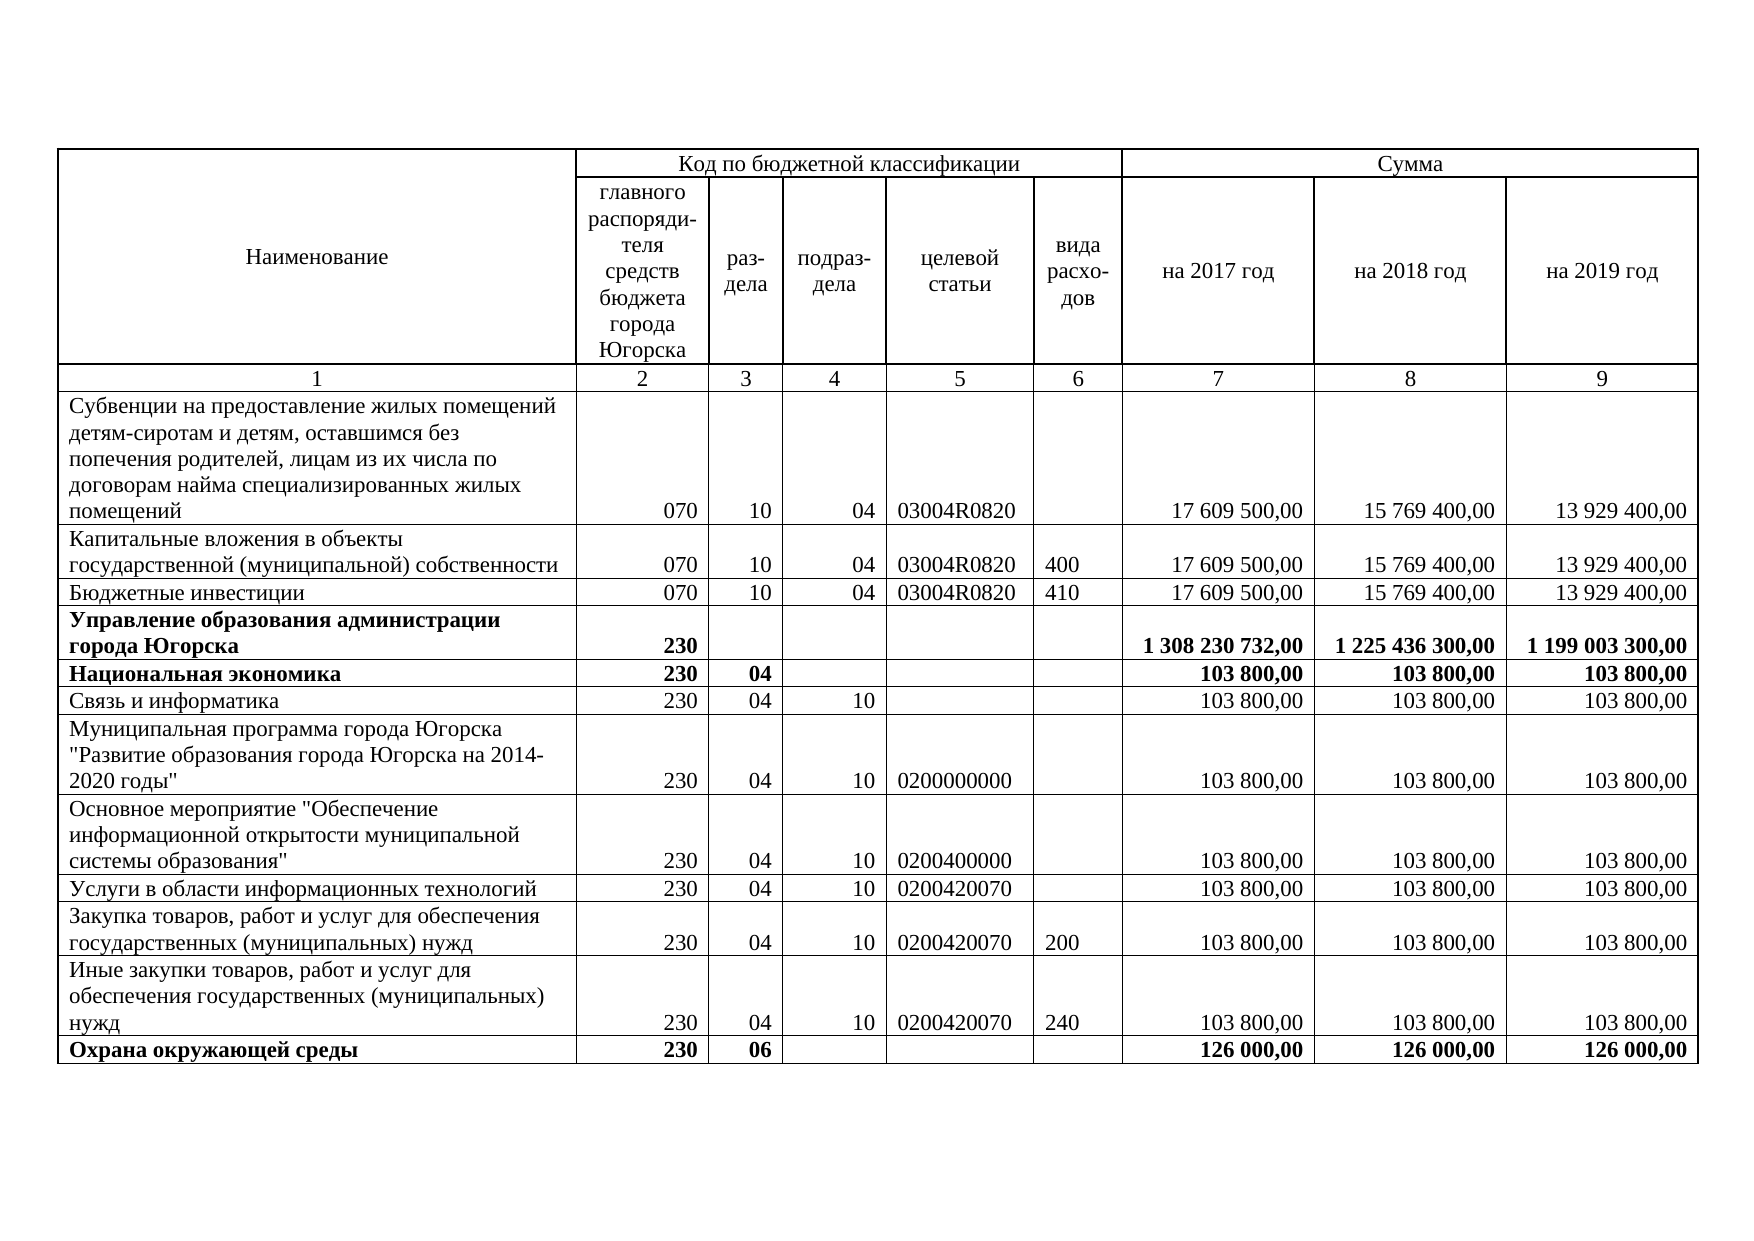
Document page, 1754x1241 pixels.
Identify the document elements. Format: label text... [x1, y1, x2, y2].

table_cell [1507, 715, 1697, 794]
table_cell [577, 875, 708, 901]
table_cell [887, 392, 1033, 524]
table_cell 3 [709, 365, 782, 391]
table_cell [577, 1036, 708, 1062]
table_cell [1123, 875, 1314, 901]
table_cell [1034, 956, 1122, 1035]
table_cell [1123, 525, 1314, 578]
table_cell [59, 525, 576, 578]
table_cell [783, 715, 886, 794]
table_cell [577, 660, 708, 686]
table_cell главного распоряди-теля средств бюджета города Югорска [577, 178, 708, 363]
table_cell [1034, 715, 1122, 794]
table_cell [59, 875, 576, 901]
table_cell 9 [1507, 365, 1697, 391]
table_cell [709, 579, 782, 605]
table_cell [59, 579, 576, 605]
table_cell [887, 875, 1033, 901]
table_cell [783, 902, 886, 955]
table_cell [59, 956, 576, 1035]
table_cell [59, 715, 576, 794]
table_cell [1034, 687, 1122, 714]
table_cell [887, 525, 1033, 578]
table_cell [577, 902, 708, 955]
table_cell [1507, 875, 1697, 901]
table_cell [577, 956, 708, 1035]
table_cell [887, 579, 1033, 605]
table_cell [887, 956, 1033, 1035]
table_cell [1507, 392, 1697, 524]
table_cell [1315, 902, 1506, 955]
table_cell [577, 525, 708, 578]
table_cell на 2018 год [1315, 178, 1505, 363]
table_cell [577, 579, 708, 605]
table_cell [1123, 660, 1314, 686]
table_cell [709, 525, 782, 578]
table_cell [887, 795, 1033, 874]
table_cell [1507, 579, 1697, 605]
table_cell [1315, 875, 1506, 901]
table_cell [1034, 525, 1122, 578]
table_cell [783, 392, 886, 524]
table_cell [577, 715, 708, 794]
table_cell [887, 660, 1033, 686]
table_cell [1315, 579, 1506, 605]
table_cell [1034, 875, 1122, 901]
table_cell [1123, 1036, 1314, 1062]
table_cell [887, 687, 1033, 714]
table_cell вида расхо-дов [1035, 178, 1121, 363]
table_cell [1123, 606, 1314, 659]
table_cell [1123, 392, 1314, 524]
table_cell на 2017 год [1123, 178, 1313, 363]
table_header Сумма [1123, 150, 1697, 176]
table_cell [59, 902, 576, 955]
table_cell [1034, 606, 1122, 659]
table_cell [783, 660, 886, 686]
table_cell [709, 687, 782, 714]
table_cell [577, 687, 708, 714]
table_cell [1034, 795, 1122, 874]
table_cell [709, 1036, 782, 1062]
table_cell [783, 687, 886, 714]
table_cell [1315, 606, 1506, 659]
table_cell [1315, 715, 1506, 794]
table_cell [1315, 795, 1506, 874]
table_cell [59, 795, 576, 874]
table_cell подраз-дела [784, 178, 885, 363]
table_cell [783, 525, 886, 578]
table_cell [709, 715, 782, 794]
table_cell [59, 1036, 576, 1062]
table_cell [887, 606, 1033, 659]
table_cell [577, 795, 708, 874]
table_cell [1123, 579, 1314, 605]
table_cell 5 [887, 365, 1033, 391]
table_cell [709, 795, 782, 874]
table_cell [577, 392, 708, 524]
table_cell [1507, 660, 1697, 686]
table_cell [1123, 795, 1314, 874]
table_cell 2 [577, 365, 708, 391]
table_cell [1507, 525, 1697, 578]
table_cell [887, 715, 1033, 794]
table_cell 4 [783, 365, 886, 391]
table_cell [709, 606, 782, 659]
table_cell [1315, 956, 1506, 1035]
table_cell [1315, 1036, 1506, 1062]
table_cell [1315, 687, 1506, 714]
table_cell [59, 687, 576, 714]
table_cell на 2019 год [1507, 178, 1697, 363]
table_cell 7 [1123, 365, 1314, 391]
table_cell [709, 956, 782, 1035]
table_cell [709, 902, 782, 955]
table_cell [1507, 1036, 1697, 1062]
table_header Наименование [59, 150, 575, 363]
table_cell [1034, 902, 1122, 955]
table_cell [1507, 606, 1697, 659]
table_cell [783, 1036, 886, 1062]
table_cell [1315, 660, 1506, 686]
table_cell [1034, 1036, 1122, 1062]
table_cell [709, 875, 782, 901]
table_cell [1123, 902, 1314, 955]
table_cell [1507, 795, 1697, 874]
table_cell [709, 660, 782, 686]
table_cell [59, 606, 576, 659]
table_cell раз-дела [710, 178, 782, 363]
table_cell 8 [1315, 365, 1506, 391]
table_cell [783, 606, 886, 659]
table_cell целевой статьи [887, 178, 1033, 363]
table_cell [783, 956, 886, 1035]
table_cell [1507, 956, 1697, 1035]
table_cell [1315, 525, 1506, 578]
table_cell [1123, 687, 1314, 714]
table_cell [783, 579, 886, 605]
table_cell 1 [59, 365, 576, 391]
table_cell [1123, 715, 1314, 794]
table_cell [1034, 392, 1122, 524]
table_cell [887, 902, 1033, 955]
table_cell 6 [1034, 365, 1122, 391]
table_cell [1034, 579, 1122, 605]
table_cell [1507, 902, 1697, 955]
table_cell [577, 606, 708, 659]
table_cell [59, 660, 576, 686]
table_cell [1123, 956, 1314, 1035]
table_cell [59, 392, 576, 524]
table_header Код по бюджетной классификации [577, 150, 1121, 176]
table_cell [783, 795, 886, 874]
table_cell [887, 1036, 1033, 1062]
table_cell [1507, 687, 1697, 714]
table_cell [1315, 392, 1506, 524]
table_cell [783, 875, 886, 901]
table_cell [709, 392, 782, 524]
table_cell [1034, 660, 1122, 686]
